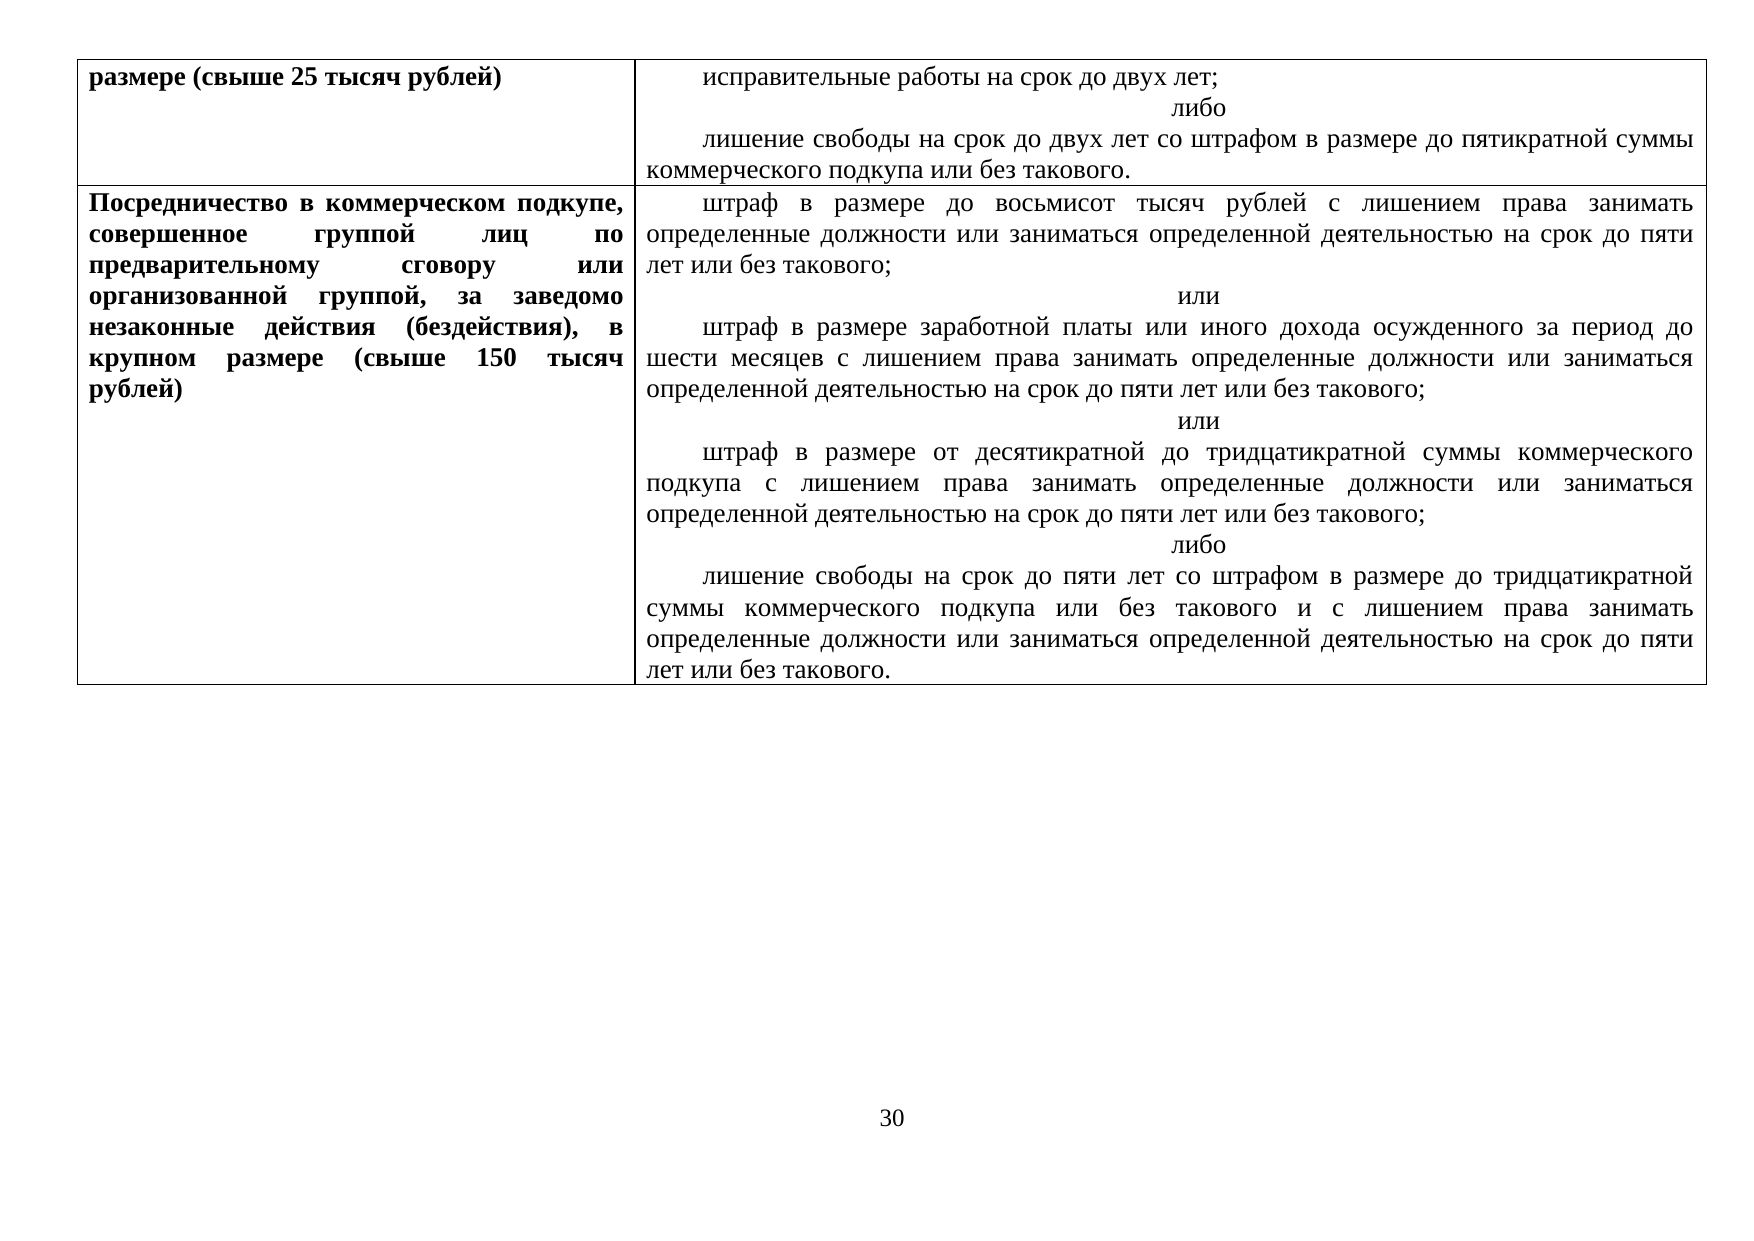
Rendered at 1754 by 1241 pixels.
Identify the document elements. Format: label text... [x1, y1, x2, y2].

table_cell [636, 60, 1706, 185]
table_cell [78, 60, 634, 185]
table_cell Посредничество в коммерческом подкупе, совершенное группой лиц по предварительному сговору или организованной группой, за заведомо незаконные действия (бездействия), в крупном размере (свыше 150 тысяч рублей) [78, 186, 634, 684]
table_cell штраф в размере до восьмисот тысяч рублей с лишением права занимать определенные должности или заниматься определенной деятельностью на срок до пяти лет или без такового; или штраф в размере заработной платы или иного дохода осужденного за период до шести месяцев с лишением права занимать определенные должности или заниматься определенной деятельностью на срок до пяти лет или без такового; или штраф в размере от десятикратной до тридцатикратной суммы коммерческого подкупа с лишением права занимать определенные должности или заниматься определенной деятельностью на срок до пяти лет или без такового; либо лишение свободы на срок до пяти лет со штрафом в размере до тридцатикратной суммы коммерческого подкупа или без такового и с лишением права занимать определенные должности или заниматься определенной деятельностью на срок до пяти лет или без такового. [636, 186, 1706, 684]
